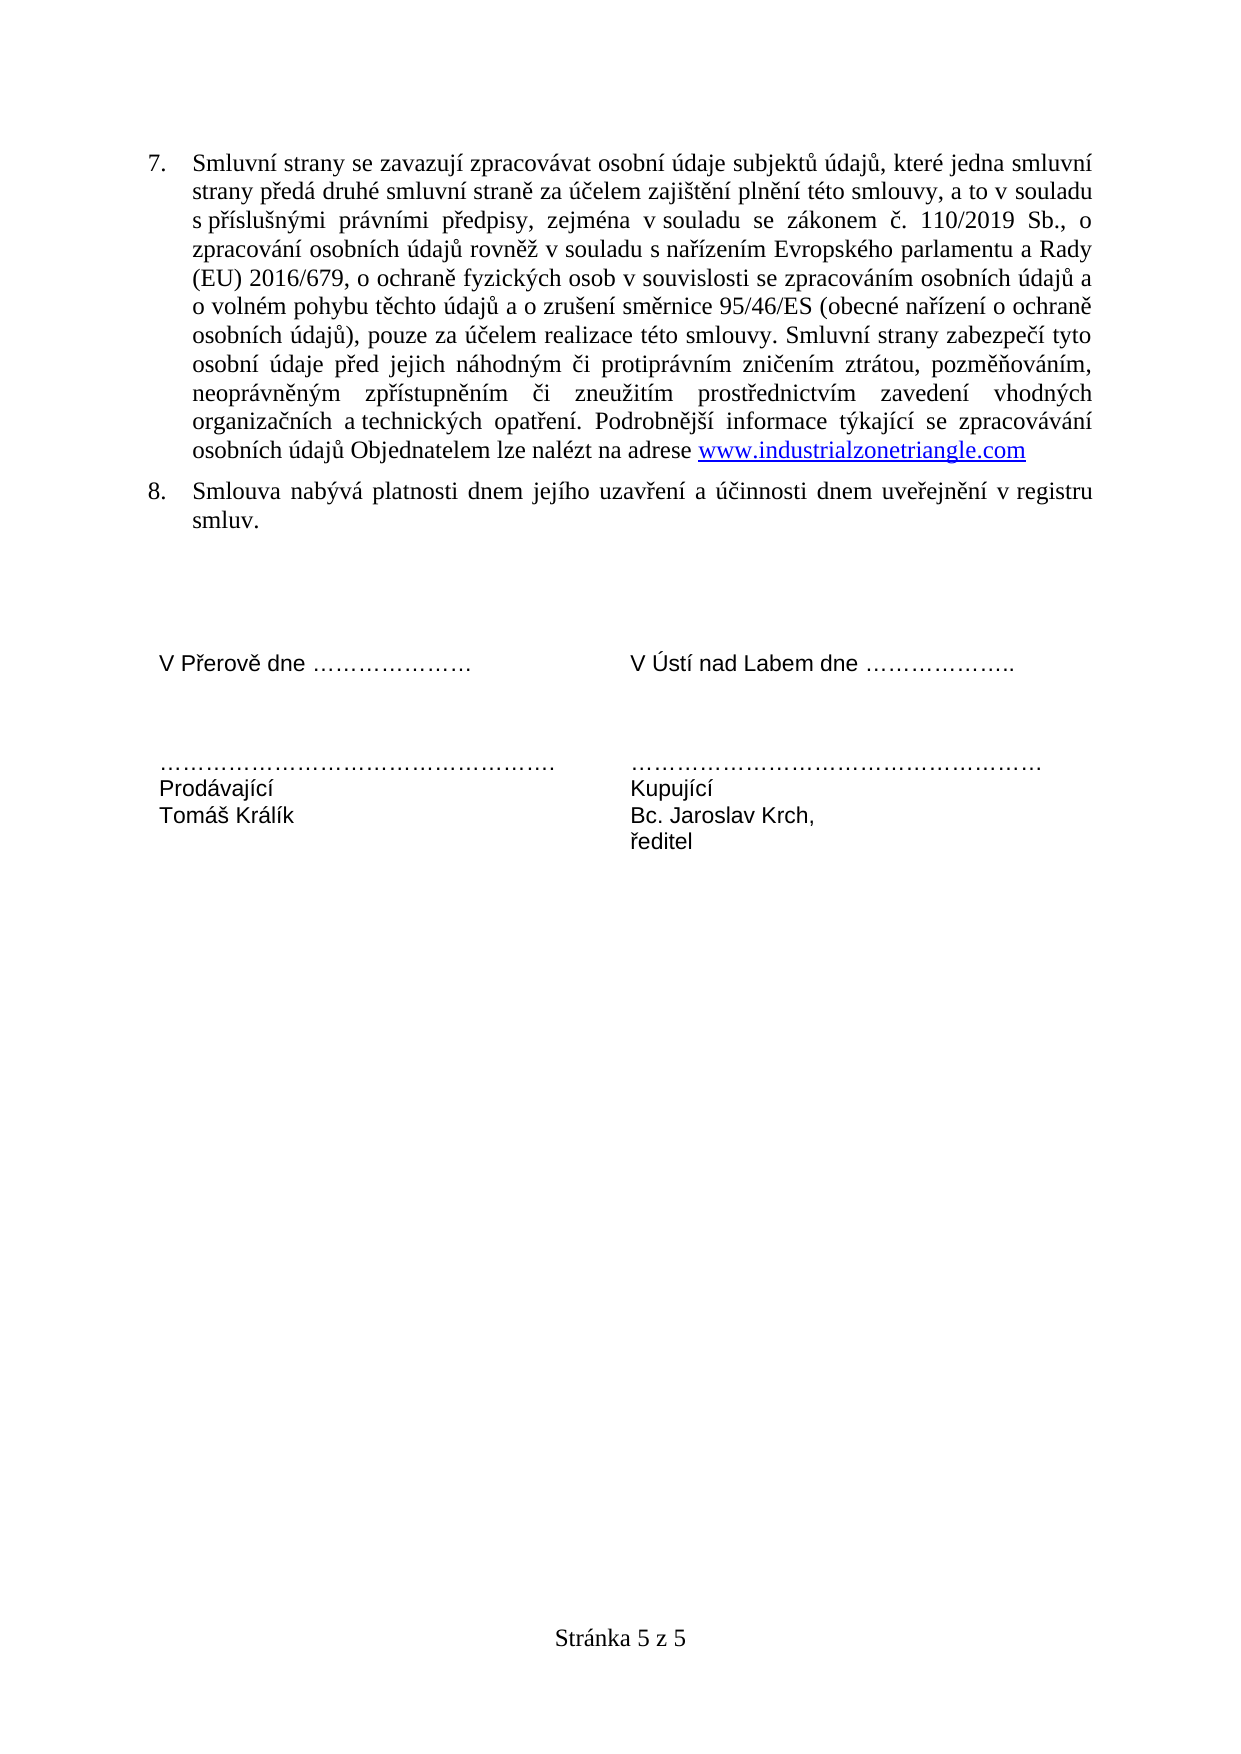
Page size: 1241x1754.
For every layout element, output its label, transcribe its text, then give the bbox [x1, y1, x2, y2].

table_cell Prodávající Tomáš Králík [148, 775, 619, 881]
table_cell Kupující Bc. Jaroslav Krch, ředitel [619, 775, 1093, 881]
list Smlouva nabývá platnosti dnem jejího uzavření a účinnosti dnem uveřejnění v registru smluv. [148, 476, 1093, 534]
table_header V Přerově dne ………………… [148, 650, 619, 700]
table_cell ……………………………………………. [148, 700, 619, 775]
table_header V Ústí nad Labem dne ……………….. [619, 650, 1093, 700]
list Smluvní strany se zavazují zpracovávat osobní údaje subjektů údajů, které jedna smluvní strany předá druhé smluvní straně za účelem zajištění plnění této smlouvy, a to v souladu s příslušnými právními předpisy, zejména v souladu se zákonem č. 110/2019 Sb., o zpracování osobních údajů rovněž v souladu s nařízením Evropského parlamentu a Rady (EU) 2016/679, o ochraně fyzických osob v souvislosti se zpracováním osobních údajů a o volném pohybu těchto údajů a o zrušení směrnice 95/46/ES (obecné nařízení o ochraně osobních údajů), pouze za účelem realizace této smlouvy. Smluvní strany zabezpečí tyto osobní údaje před jejich náhodným či protiprávním zničením ztrátou, pozměňováním, neoprávněným zpřístupněním či zneužitím prostřednictvím zavedení vhodných organizačních a technických opatření. Podrobnější informace týkající se zpracovávání osobních údajů Objednatelem lze nalézt na adrese www.industrialzonetriangle.com [148, 148, 1093, 464]
table_cell ……………………………………………… [619, 700, 1093, 775]
